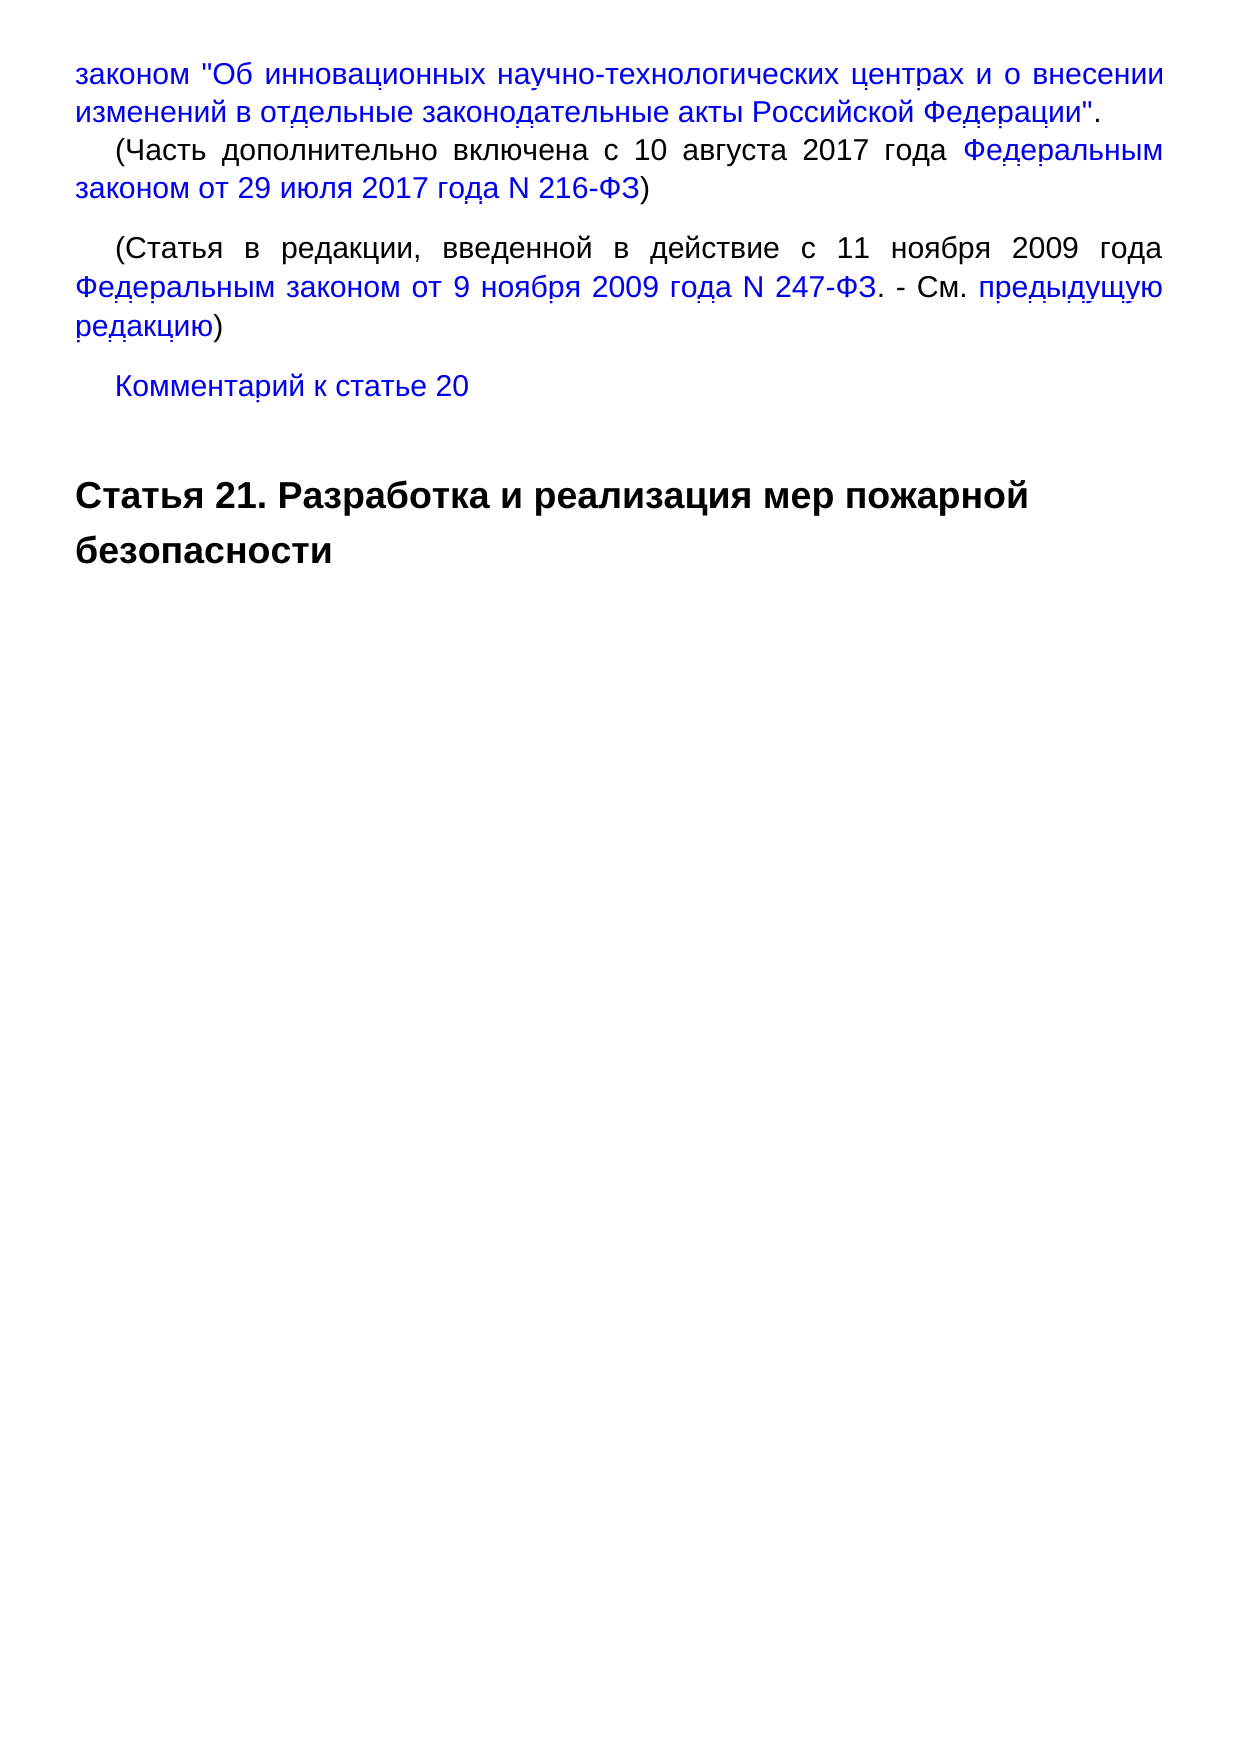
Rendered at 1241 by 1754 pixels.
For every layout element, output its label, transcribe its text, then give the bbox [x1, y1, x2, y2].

text (Статья в редакции, введенной в действие с 11 ноября 2009 года Федеральным законом от 9 ноября 2009 года N 247-ФЗ. - См. предыдущую редакцию) [75, 230, 1163, 342]
text (Часть дополнительно включена с 10 августа 2017 года Федеральным законом от 29 июля 2017 года N 216-ФЗ) [75, 132, 1163, 204]
text Комментарий к статье 20 [114, 368, 1165, 403]
text законом "Об инновационных научно-технологических центрах и о внесении изменений в отдельные законодательные акты Российской Федерации". [75, 88, 1165, 128]
text Статья 21. Разработка и реализация мер пожарной безопасности [75, 473, 1051, 571]
text законом "Об инновационных научно-технологических центрах и о внесении изменений в отдельные законодательные акты Российской Федерации". [75, 56, 1165, 86]
